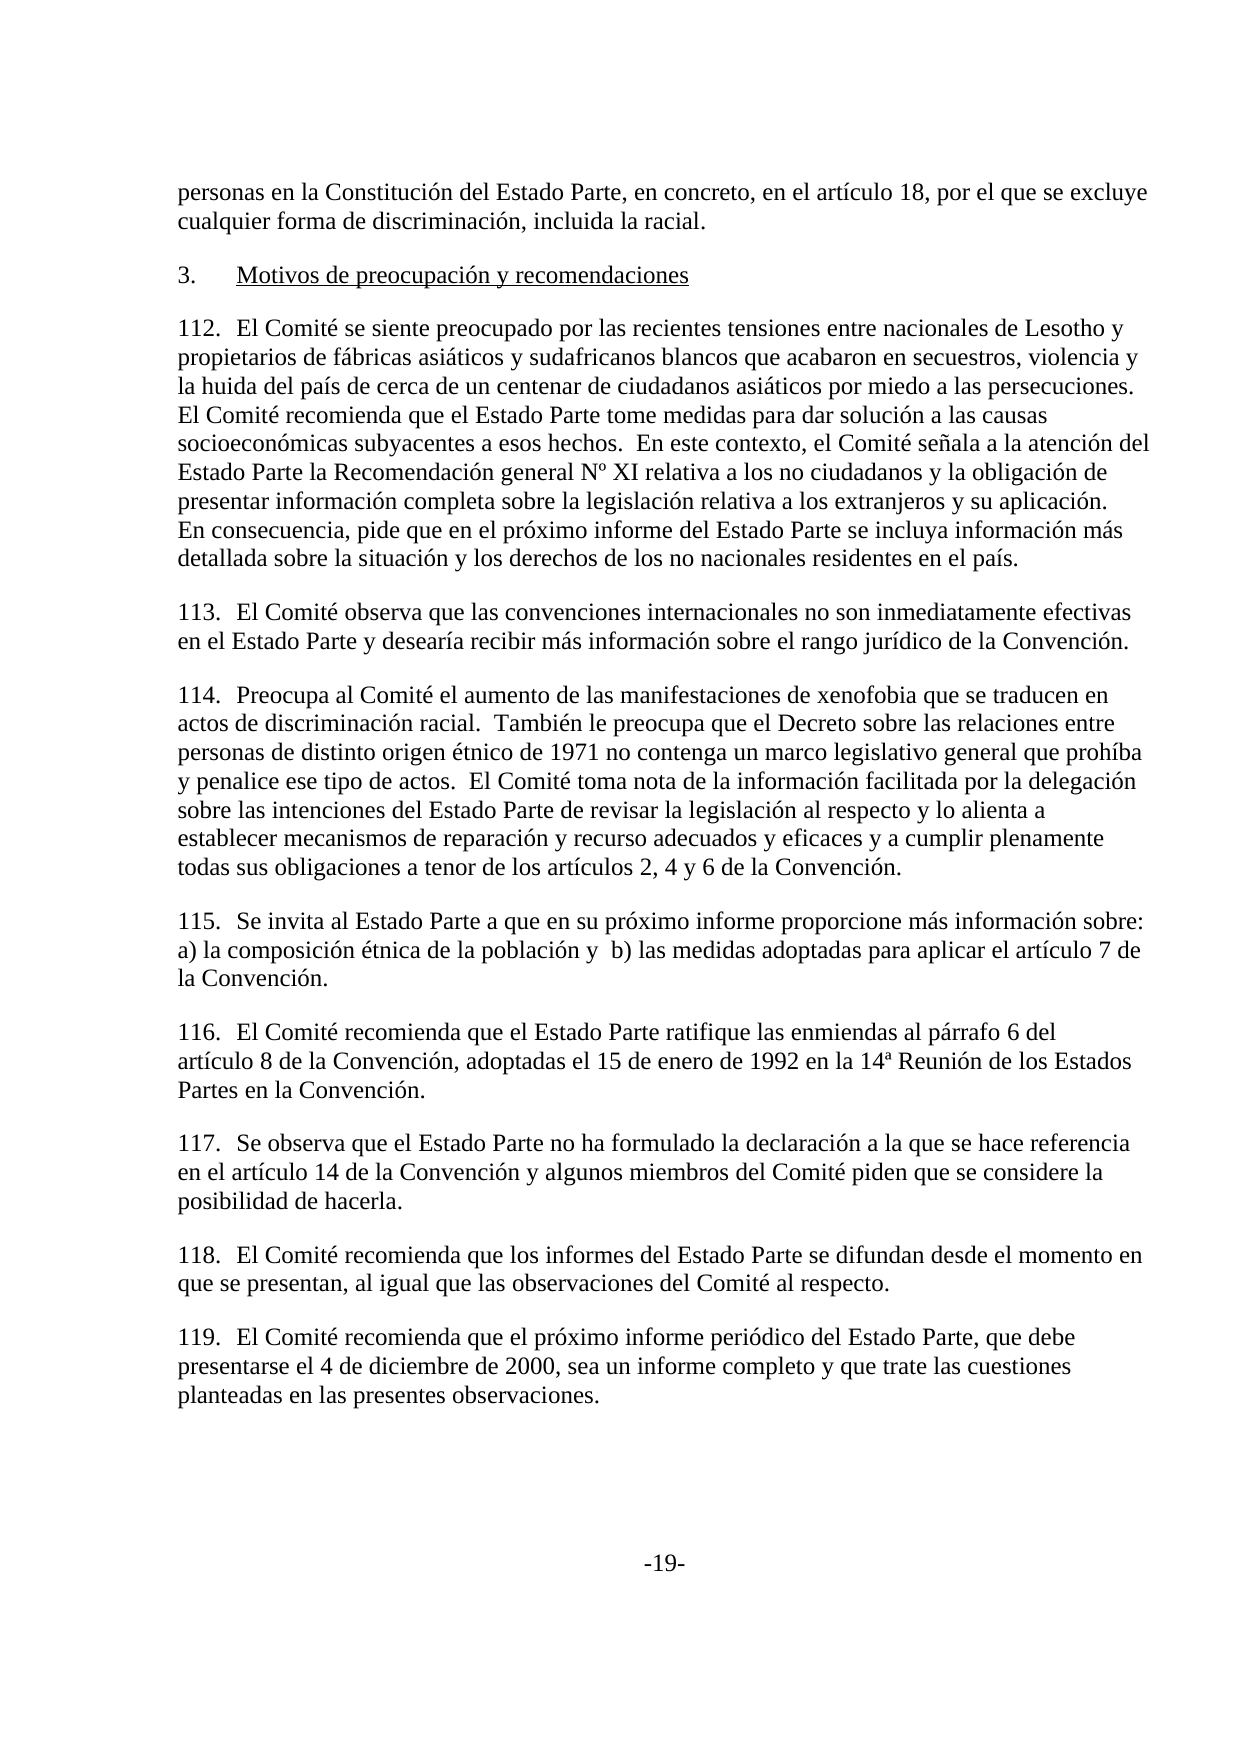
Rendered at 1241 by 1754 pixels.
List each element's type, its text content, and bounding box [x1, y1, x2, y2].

text 119. El Comité recomienda que el próximo informe periódico del Estado Parte, que debe presentarse el 4 de diciembre de 2000, sea un informe completo y que trate las cuestiones planteadas en las presentes observaciones. [177, 1322, 1152, 1408]
text 113. El Comité observa que las convenciones internacionales no son inmediatamente efectivas en el Estado Parte y desearía recibir más información sobre el rango jurídico de la Convención. [177, 597, 1152, 655]
text 3. Motivos de preocupación y recomendaciones [177, 260, 1152, 288]
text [177, 177, 1152, 235]
text 112. El Comité se siente preocupado por las recientes tensiones entre nacionales de Lesotho y propietarios de fábricas asiáticos y sudafricanos blancos que acabaron en secuestros, violencia y la huida del país de cerca de un centenar de ciudadanos asiáticos por miedo a las persecuciones. El Comité recomienda que el Estado Parte tome medidas para dar solución a las causas socioeconómicas subyacentes a esos hechos. En este contexto, el Comité señala a la atención del Estado Parte la Recomendación general Nº XI relativa a los no ciudadanos y la obligación de presentar información completa sobre la legislación relativa a los extranjeros y su aplicación. En consecuencia, pide que en el próximo informe del Estado Parte se incluya información más detallada sobre la situación y los derechos de los no nacionales residentes en el país. [177, 313, 1152, 572]
text 115. Se invita al Estado Parte a que en su próximo informe proporcione más información sobre: a) la composición étnica de la población y b) las medidas adoptadas para aplicar el artículo 7 de la Convención. [177, 906, 1152, 992]
text 116. El Comité recomienda que el Estado Parte ratifique las enmiendas al párrafo 6 del artículo 8 de la Convención, adoptadas el 15 de enero de 1992 en la 14ª Reunión de los Estados Partes en la Convención. [177, 1017, 1152, 1103]
text 114. Preocupa al Comité el aumento de las manifestaciones de xenofobia que se traducen en actos de discriminación racial. También le preocupa que el Decreto sobre las relaciones entre personas de distinto origen étnico de 1971 no contenga un marco legislativo general que prohíba y penalice ese tipo de actos. El Comité toma nota de la información facilitada por la delegación sobre las intenciones del Estado Parte de revisar la legislación al respecto y lo alienta a establecer mecanismos de reparación y recurso adecuados y eficaces y a cumplir plenamente todas sus obligaciones a tenor de los artículos 2, 4 y 6 de la Convención. [177, 680, 1152, 881]
text 117. Se observa que el Estado Parte no ha formulado la declaración a la que se hace referencia en el artículo 14 de la Convención y algunos miembros del Comité piden que se considere la posibilidad de hacerla. [177, 1128, 1152, 1215]
text 118. El Comité recomienda que los informes del Estado Parte se difundan desde el momento en que se presentan, al igual que las observaciones del Comité al respecto. [177, 1240, 1152, 1297]
